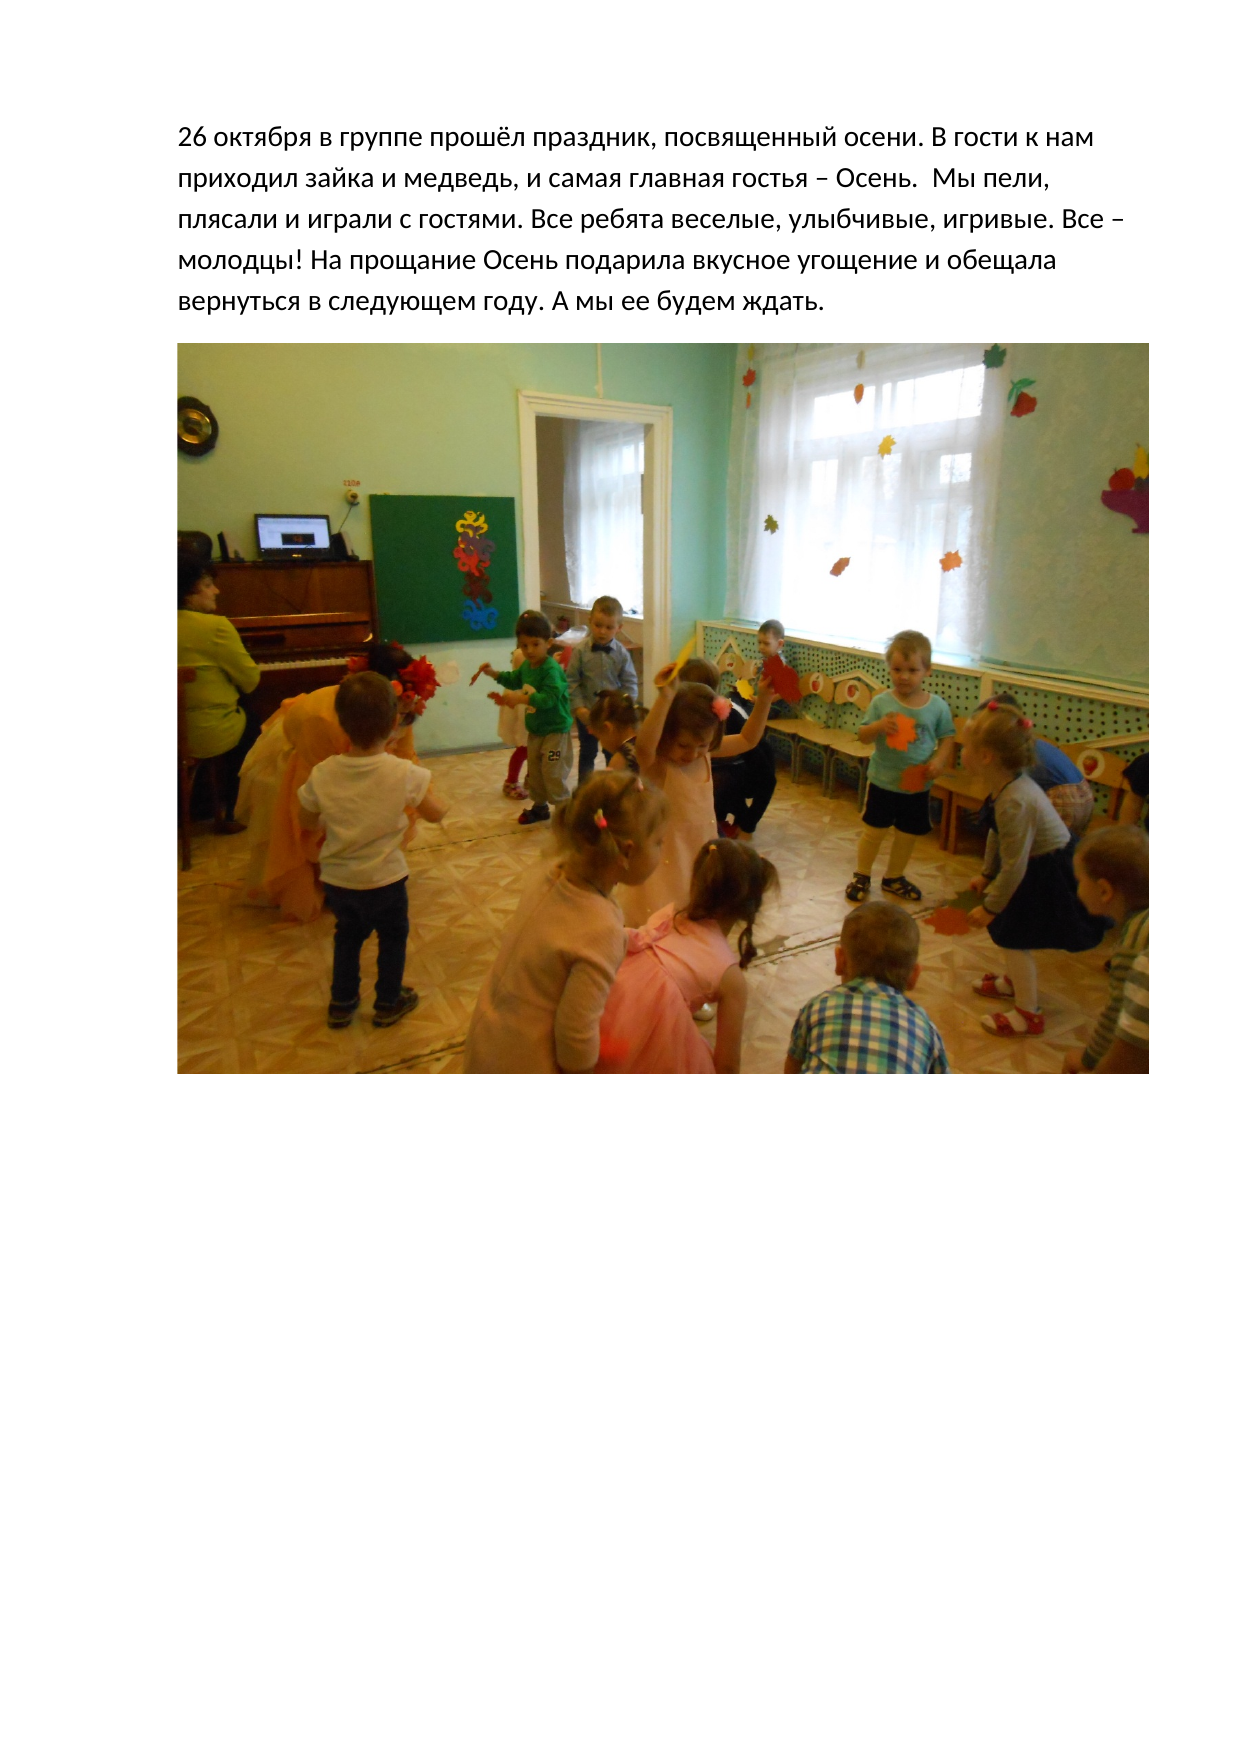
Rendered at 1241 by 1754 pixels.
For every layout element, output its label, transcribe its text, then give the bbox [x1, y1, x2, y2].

text 26 октября в группе прошёл праздник, посвященный осени. В гости к нам приходил зайка и медведь, и самая главная гостья – Осень. Мы пели, плясали и играли с гостями. Все ребята веселые, улыбчивые, игривые. Все – молодцы! На прощание Осень подарила вкусное угощение и обещала вернуться в следующем году. А мы ее будем ждать. [177, 118, 1152, 317]
picture [177, 343, 1149, 1074]
